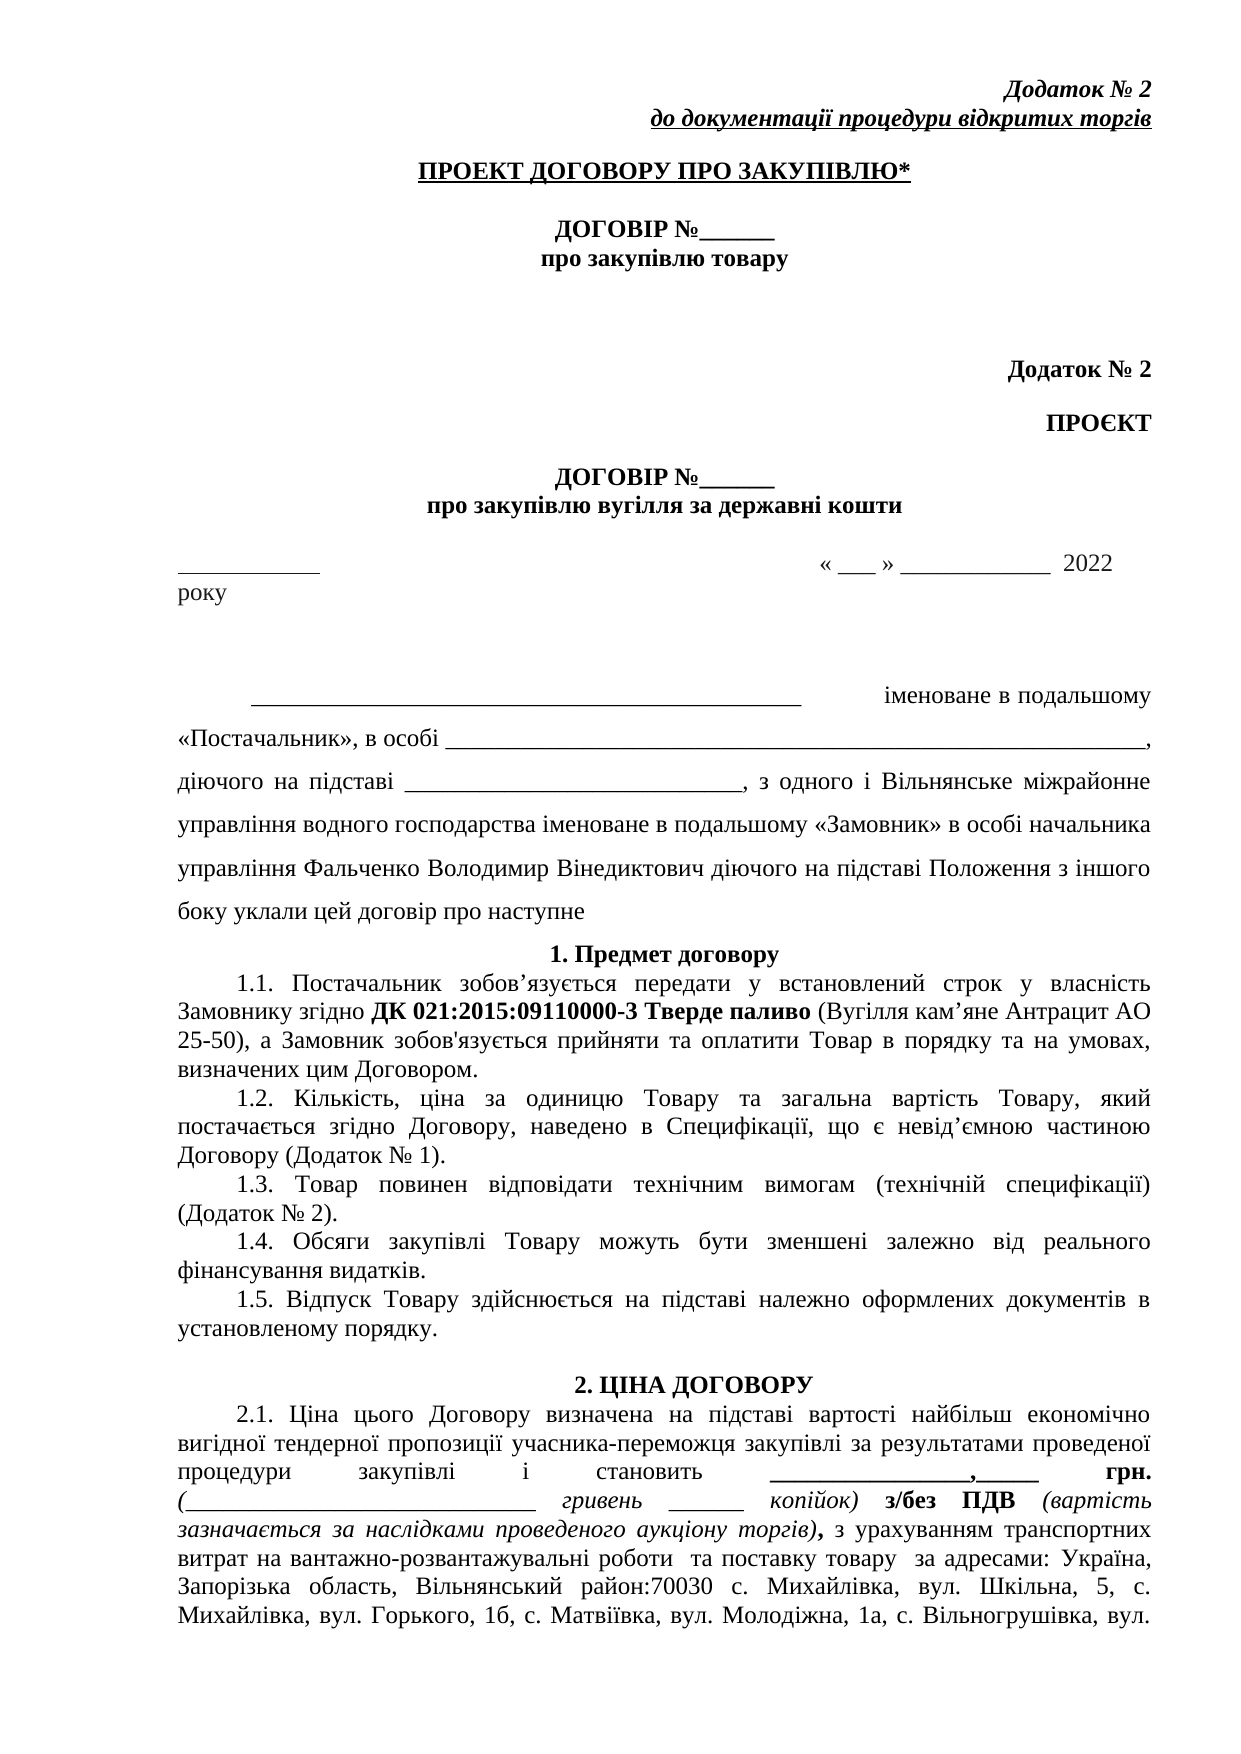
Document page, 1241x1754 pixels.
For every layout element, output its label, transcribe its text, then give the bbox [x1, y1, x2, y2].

text 1.2. Кількість, ціна за одиницю Товару та загальна вартість Товару, який постачається згідно Договору, наведено в Специфікації, що є невід’ємною частиною Договору (Додаток № 1). [177, 1083, 1152, 1169]
text Додаток № 2 [767, 74, 1152, 103]
text ДОГОВІР №______ [177, 462, 1152, 491]
text про закупівлю товару [177, 243, 1152, 271]
text ПРОЄКТ [177, 408, 1152, 437]
text ДОГОВІР №______ [177, 214, 1152, 243]
text « ___ » ____________ 2022 року [177, 548, 1152, 606]
text ____________________________________________ іменоване в подальшому «Постачальник», в особі ________________________________________________________, діючого на підставі ___________________________, з одного і Вільнянське міжрайонне управління водного господарства іменоване в подальшому «Замовник» в особі начальника управління Фальченко Володимир Вінедиктович діючого на підставі Положення з іншого боку уклали цей договір про наступне [177, 680, 1152, 924]
text Додаток № 2 [177, 354, 1152, 383]
text про закупівлю вугілля за державні кошти [177, 491, 1152, 519]
text до документації процедури відкритих торгів [196, 103, 1152, 131]
text 2. ЦІНА ДОГОВОРУ [236, 1370, 1152, 1399]
text 1.4. Обсяги закупівлі Товару можуть бути зменшені залежно від реального фінансування видатків. [177, 1226, 1152, 1284]
text 1.1. Постачальник зобов’язується передати у встановлений строк у власність Замовнику згідно ДК 021:2015:09110000-3 Тверде паливо (Вугілля кам’яне Антрацит АО 25-50), а Замовник зобов'язується прийняти та оплатити Товар в порядку та на умовах, визначених цим Договором. [177, 968, 1152, 1083]
text 1. Предмет договору [177, 939, 1152, 968]
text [177, 1399, 1152, 1629]
text ПРОЕКТ ДОГОВОРУ ПРО ЗАКУПІВЛЮ* [177, 156, 1152, 185]
text 1.5. Відпуск Товару здійснюється на підставі належно оформлених документів в установленому порядку. [177, 1284, 1152, 1341]
text 1.3. Товар повинен відповідати технічним вимогам (технічній специфікації) (Додаток № 2). [177, 1169, 1152, 1226]
